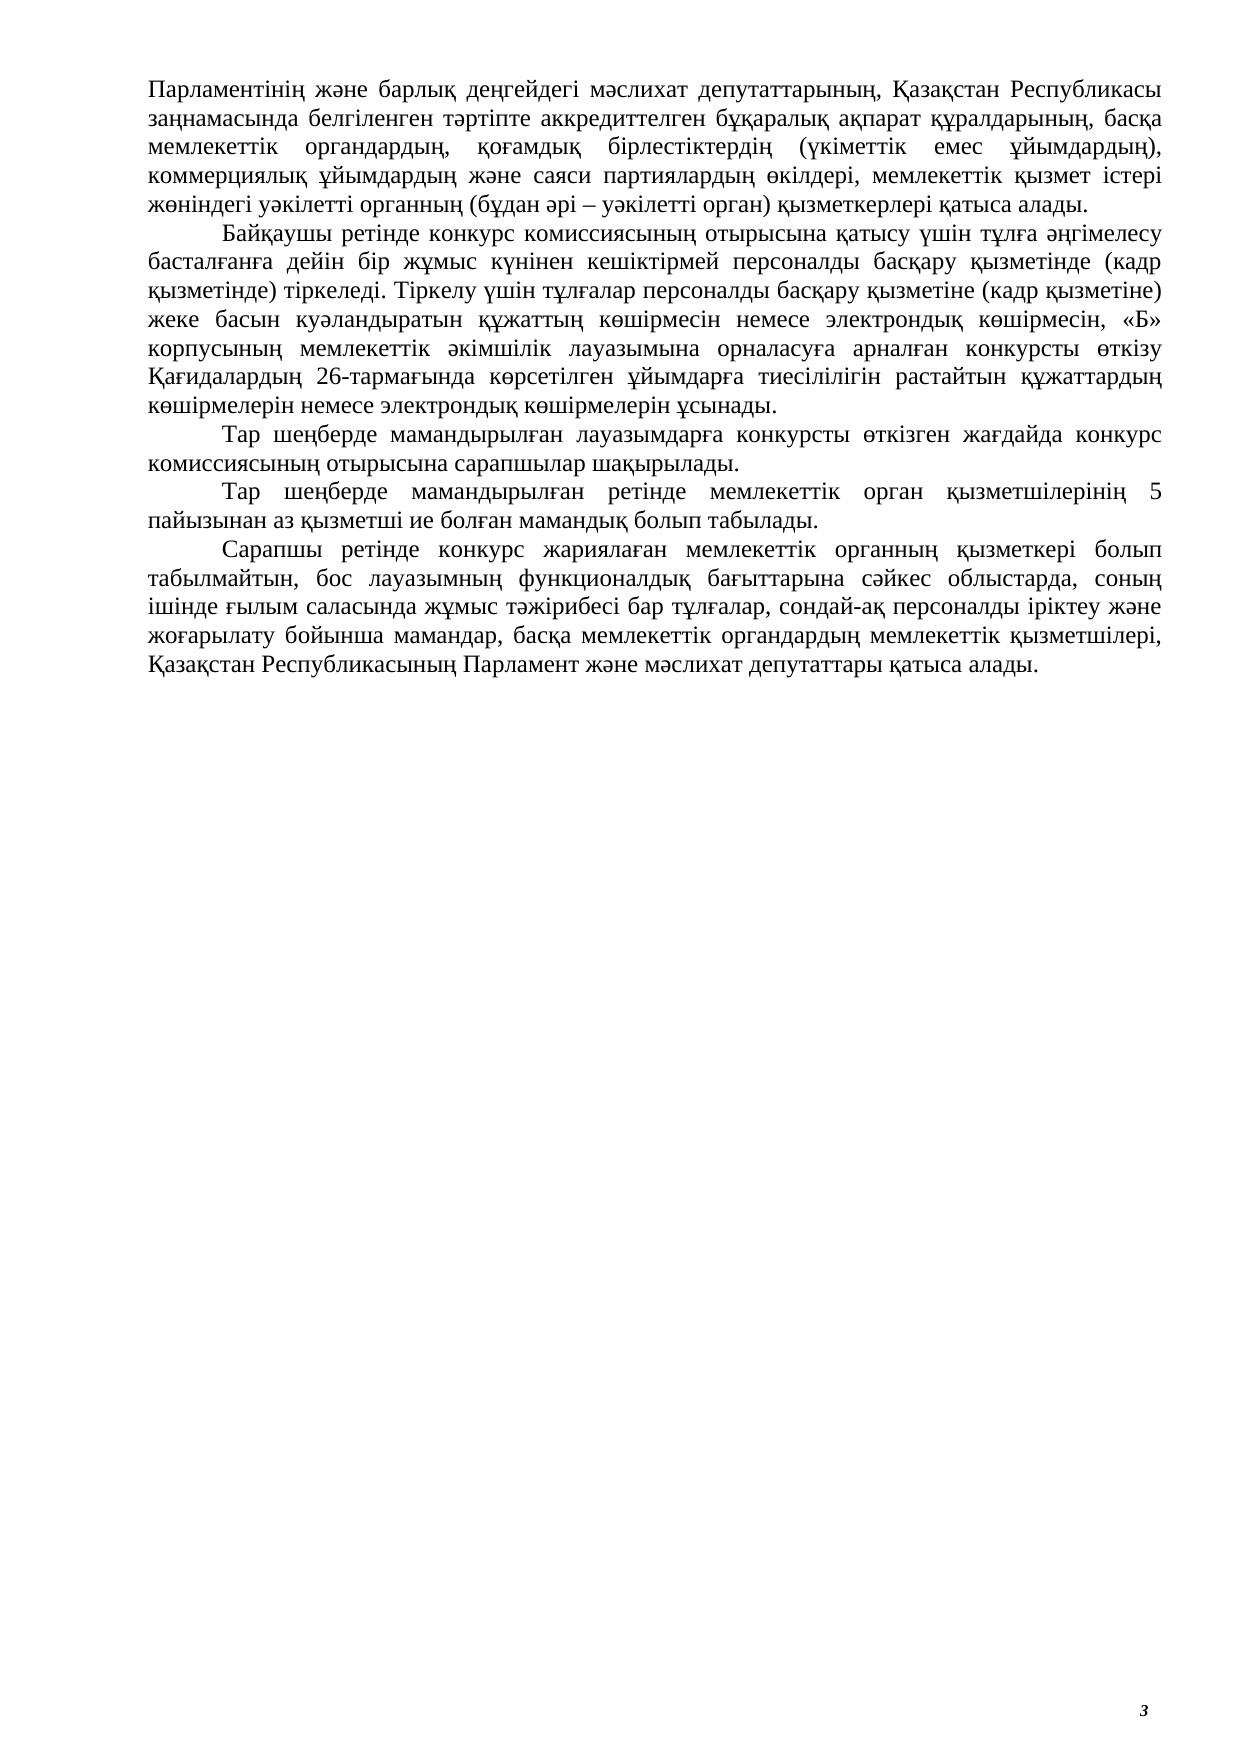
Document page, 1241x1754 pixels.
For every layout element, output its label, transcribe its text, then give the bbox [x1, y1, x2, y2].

text Тар шеңберде мамандырылған лауазымдарға конкурсты өткізген жағдайда конкурс комиссиясының отырысына сарапшылар шақырылады. [148, 419, 1163, 476]
text Сарапшы ретінде конкурс жариялаған мемлекеттік органның қызметкері болып табылмайтын, бос лауазымның функционалдық бағыттарына сәйкес облыстарда, соның ішінде ғылым саласында жұмыс тәжірибесі бар тұлғалар, сондай-ақ персоналды іріктеу және жоғарылату бойынша мамандар, басқа мемлекеттік органдардың мемлекеттік қызметшілері, Қазақстан Республикасының Парламент және мәслихат депутаттары қатыса алады. [148, 534, 1163, 678]
text Тар шеңберде мамандырылған ретінде мемлекеттік орган қызметшілерінің 5 пайызынан аз қызметші ие болған мамандық болып табылады. [148, 476, 1163, 534]
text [148, 74, 1163, 218]
text Байқаушы ретінде конкурс комиссиясының отырысына қатысу үшін тұлға әңгімелесу басталғанға дейін бір жұмыс күнінен кешіктірмей персоналды басқару қызметінде (кадр қызметінде) тіркеледі. Тіркелу үшін тұлғалар персоналды басқару қызметіне (кадр қызметіне) жеке басын куәландыратын құжаттың көшірмесін немесе электрондық көшірмесін, «Б» корпусының мемлекеттік әкiмшiлiк лауазымына орналасуға арналған конкурсты өткiзу Қағидалардың 26-тармағында көрсетілген ұйымдарға тиесілілігін растайтын құжаттардың көшірмелерін немесе электрондық көшірмелерін ұсынады. [148, 218, 1163, 419]
